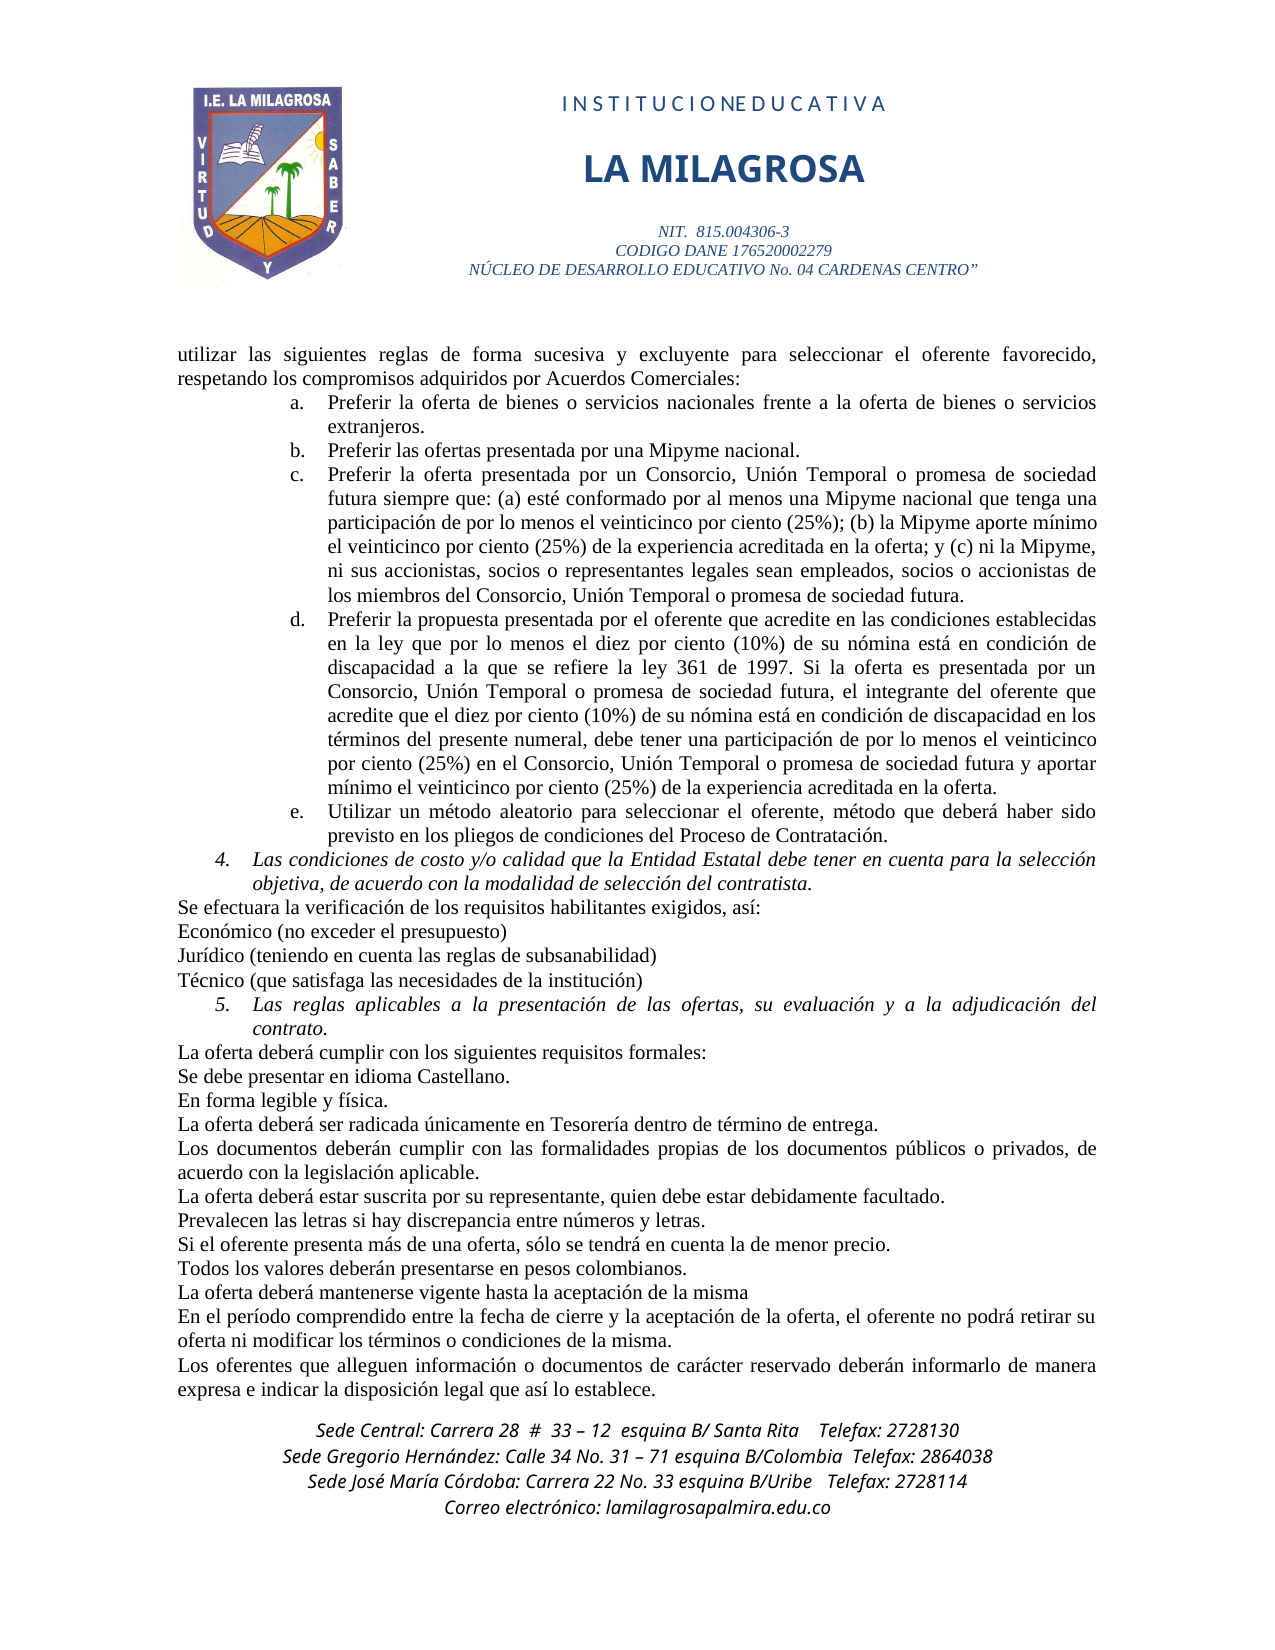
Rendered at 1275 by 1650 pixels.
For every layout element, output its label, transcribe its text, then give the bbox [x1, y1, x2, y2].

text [177, 342, 1098, 390]
list Preferir la oferta de bienes o servicios nacionales frente a la oferta de bienes o servicios extranjeros. [290, 390, 1098, 438]
text Se efectuara la verificación de los requisitos habilitantes exigidos, así: [177, 895, 1098, 919]
text Prevalecen las letras si hay discrepancia entre números y letras. [177, 1208, 1098, 1232]
list Utilizar un método aleatorio para seleccionar el oferente, método que deberá haber sido previsto en los pliegos de condiciones del Proceso de Contratación. [290, 799, 1098, 847]
text Jurídico (teniendo en cuenta las reglas de subsanabilidad) [177, 943, 1098, 967]
text La oferta deberá mantenerse vigente hasta la aceptación de la misma [177, 1280, 1098, 1304]
text Si el oferente presenta más de una oferta, sólo se tendrá en cuenta la de menor precio. [177, 1232, 1098, 1256]
text Técnico (que satisfaga las necesidades de la institución) [177, 967, 1098, 992]
list Las reglas aplicables a la presentación de las ofertas, su evaluación y a la adjudicación del contrato. [215, 992, 1098, 1040]
text En el período comprendido entre la fecha de cierre y la aceptación de la oferta, el oferente no podrá retirar su oferta ni modificar los términos o condiciones de la misma. [177, 1304, 1098, 1352]
list Preferir la propuesta presentada por el oferente que acredite en las condiciones establecidas en la ley que por lo menos el diez por ciento (10%) de su nómina está en condición de discapacidad a la que se refiere la ley 361 de 1997. Si la oferta es presentada por un Consorcio, Unión Temporal o promesa de sociedad futura, el integrante del oferente que acredite que el diez por ciento (10%) de su nómina está en condición de discapacidad en los términos del presente numeral, debe tener una participación de por lo menos el veinticinco por ciento (25%) en el Consorcio, Unión Temporal o promesa de sociedad futura y aportar mínimo el veinticinco por ciento (25%) de la experiencia acreditada en la oferta. [290, 607, 1098, 799]
list Las condiciones de costo y/o calidad que la Entidad Estatal debe tener en cuenta para la selección objetiva, de acuerdo con la modalidad de selección del contratista. [215, 847, 1098, 895]
text La oferta deberá estar suscrita por su representante, quien debe estar debidamente facultado. [177, 1184, 1098, 1208]
text Los oferentes que alleguen información o documentos de carácter reservado deberán informarlo de manera expresa e indicar la disposición legal que así lo establece. [177, 1352, 1098, 1401]
text Los documentos deberán cumplir con las formalidades propias de los documentos públicos o privados, de acuerdo con la legislación aplicable. [177, 1136, 1098, 1184]
text En forma legible y física. [177, 1088, 1098, 1112]
text Se debe presentar en idioma Castellano. [177, 1064, 1098, 1088]
text Económico (no exceder el presupuesto) [177, 919, 1098, 943]
list Preferir la oferta presentada por un Consorcio, Unión Temporal o promesa de sociedad futura siempre que: (a) esté conformado por al menos una Mipyme nacional que tenga una participación de por lo menos el veinticinco por ciento (25%); (b) la Mipyme aporte mínimo el veinticinco por ciento (25%) de la experiencia acreditada en la oferta; y (c) ni la Mipyme, ni sus accionistas, socios o representantes legales sean empleados, socios o accionistas de los miembros del Consorcio, Unión Temporal o promesa de sociedad futura. [290, 462, 1098, 607]
text La oferta deberá cumplir con los siguientes requisitos formales: [177, 1040, 1098, 1064]
text Todos los valores deberán presentarse en pesos colombianos. [177, 1256, 1098, 1280]
text La oferta deberá ser radicada únicamente en Tesorería dentro de término de entrega. [177, 1112, 1098, 1136]
list Preferir las ofertas presentada por una Mipyme nacional. [290, 438, 1098, 462]
